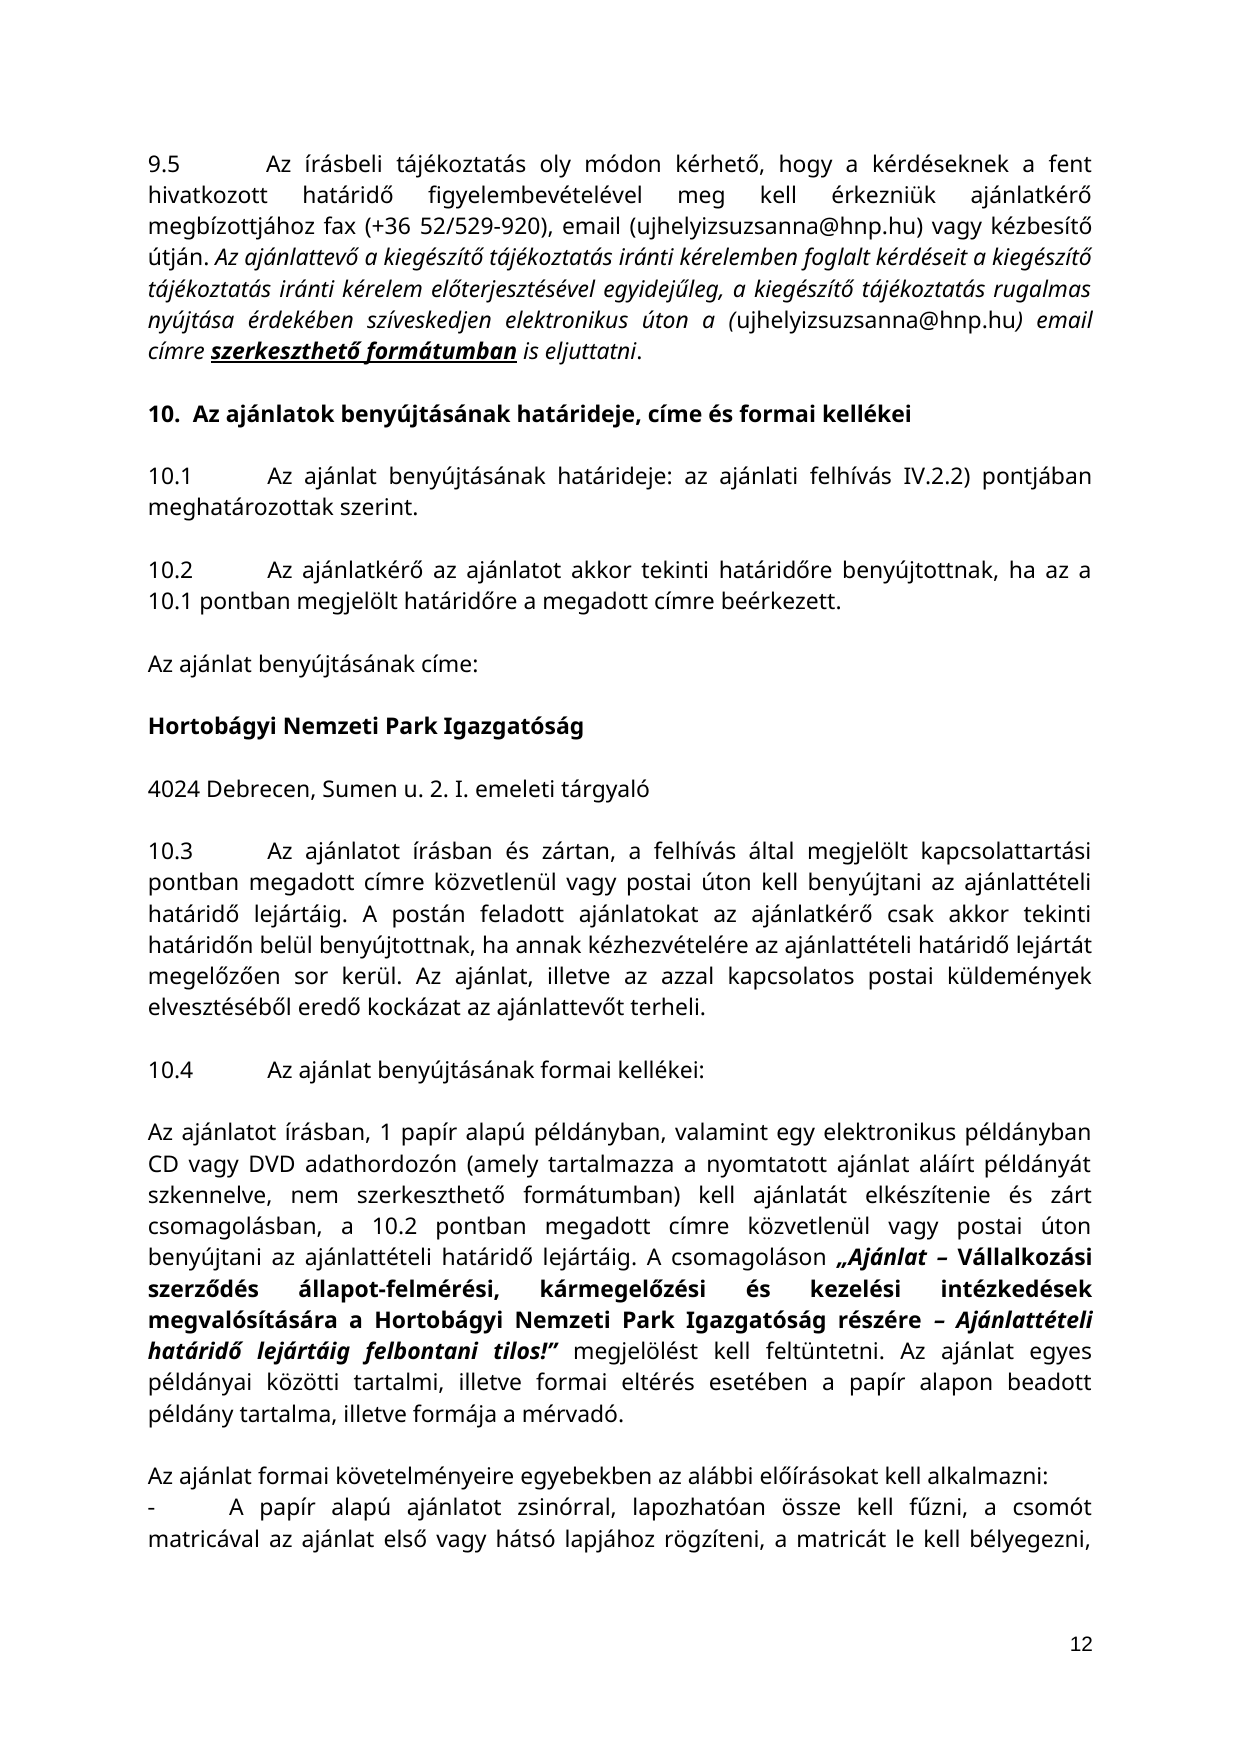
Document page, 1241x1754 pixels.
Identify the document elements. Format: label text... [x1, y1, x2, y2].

text Az ajánlat formai követelményeire egyebekben az alábbi előírásokat kell alkalmazni: [148, 1460, 1093, 1491]
list Az ajánlat benyújtásának formai kellékei: [148, 1054, 1093, 1085]
text Hortobágyi Nemzeti Park Igazgatóság [148, 710, 1093, 741]
list Az írásbeli tájékoztatás oly módon kérhető, hogy a kérdéseknek a fent hivatkozott határidő figyelembevételével meg kell érkezniük ajánlatkérő megbízottjához fax (+36 52/529-920), email (ujhelyizsuzsanna@hnp.hu) vagy kézbesítő útján. Az ajánlattevő a kiegészítő tájékoztatás iránti kérelemben foglalt kérdéseit a kiegészítő tájékoztatás iránti kérelem előterjesztésével egyidejűleg, a kiegészítő tájékoztatás rugalmas nyújtása érdekében szíveskedjen elektronikus úton a (ujhelyizsuzsanna@hnp.hu) email címre szerkeszthető formátumban is eljuttatni. [148, 148, 1093, 366]
list Az ajánlat benyújtásának határideje: az ajánlati felhívás IV.2.2) pontjában meghatározottak szerint. [148, 460, 1093, 523]
list Az ajánlatkérő az ajánlatot akkor tekinti határidőre benyújtottnak, ha az a 10.1 pontban megjelölt határidőre a megadott címre beérkezett. [148, 554, 1093, 616]
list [148, 1491, 1093, 1554]
list Az ajánlatot írásban és zártan, a felhívás által megjelölt kapcsolattartási pontban megadott címre közvetlenül vagy postai úton kell benyújtani az ajánlattételi határidő lejártáig. A postán feladott ajánlatokat az ajánlatkérő csak akkor tekinti határidőn belül benyújtottnak, ha annak kézhezvételére az ajánlattételi határidő lejártát megelőzően sor kerül. Az ajánlat, illetve az azzal kapcsolatos postai küldemények elvesztéséből eredő kockázat az ajánlattevőt terheli. [148, 835, 1093, 1023]
text Az ajánlat benyújtásának címe: [148, 648, 1093, 679]
text Az ajánlatot írásban, 1 papír alapú példányban, valamint egy elektronikus példányban CD vagy DVD adathordozón (amely tartalmazza a nyomtatott ajánlat aláírt példányát szkennelve, nem szerkeszthető formátumban) kell ajánlatát elkészítenie és zárt csomagolásban, a 10.2 pontban megadott címre közvetlenül vagy postai úton benyújtani az ajánlattételi határidő lejártáig. A csomagoláson „Ajánlat – Vállalkozási szerződés állapot-felmérési, kármegelőzési és kezelési intézkedések megvalósítására a Hortobágyi Nemzeti Park Igazgatóság részére – Ajánlattételi határidő lejártáig felbontani tilos!” megjelölést kell feltüntetni. Az ajánlat egyes példányai közötti tartalmi, illetve formai eltérés esetében a papír alapon beadott példány tartalma, illetve formája a mérvadó. [148, 1116, 1093, 1429]
list Az ajánlatok benyújtásának határideje, címe és formai kellékei [148, 398, 1093, 429]
text 4024 Debrecen, Sumen u. 2. I. emeleti tárgyaló [148, 773, 1093, 804]
